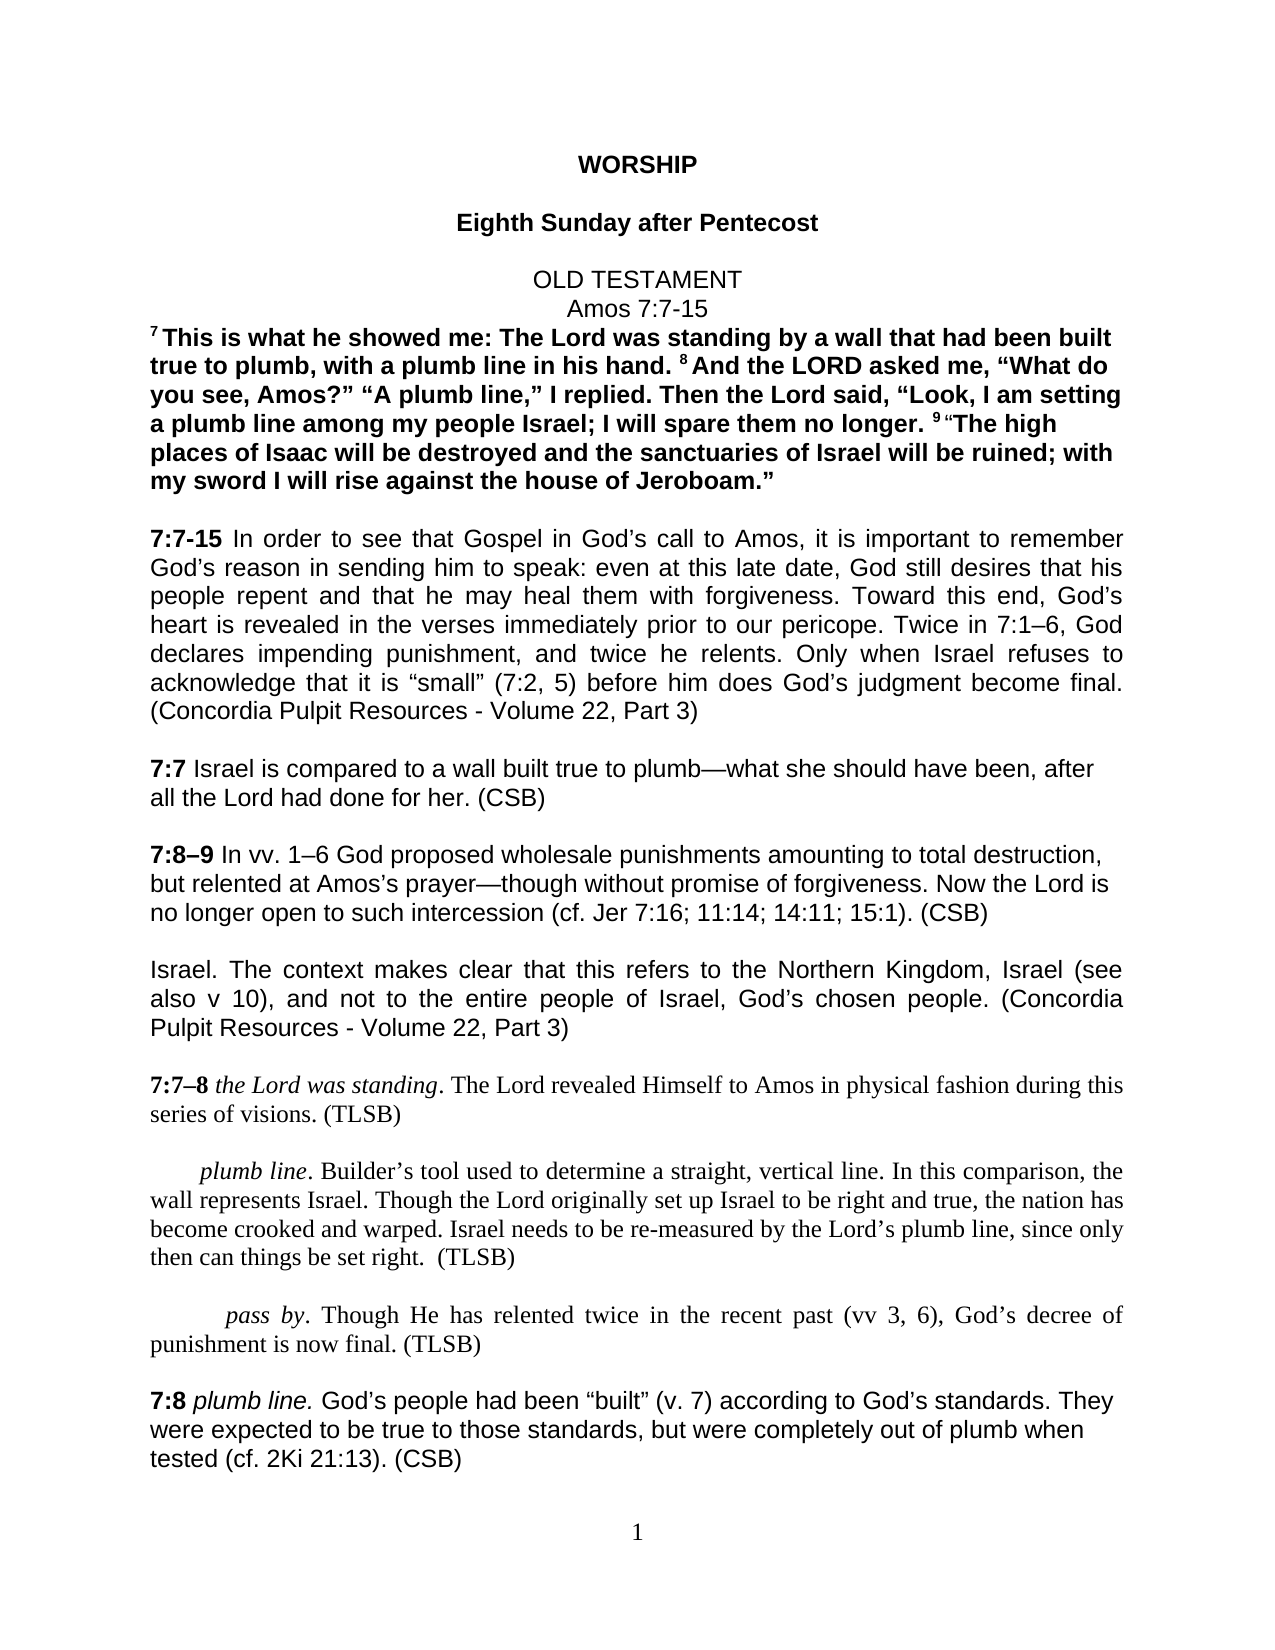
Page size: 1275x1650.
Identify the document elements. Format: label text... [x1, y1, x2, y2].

text pass by. Though He has relented twice in the recent past (vv 3, 6), God’s decree of punishment is now final. (TLSB) [150, 1300, 1125, 1357]
text Amos 7:7-15 [150, 294, 1125, 322]
text Israel. The context makes clear that this refers to the Northern Kingdom, Israel (see also v 10), and not to the entire people of Israel, God’s chosen people. (Concordia Pulpit Resources - Volume 22, Part 3) [150, 955, 1125, 1041]
text 7:7–8 the Lord was standing. The Lord revealed Himself to Amos in physical fashion during this series of visions. (TLSB) [150, 1070, 1125, 1127]
text 7:7 Israel is compared to a wall built true to plumb—what she should have been, after all the Lord had done for her. (CSB) [150, 754, 1125, 811]
text Eighth Sunday after Pentecost [150, 207, 1125, 236]
text plumb line. Builder’s tool used to determine a straight, vertical line. In this comparison, the wall represents Israel. Though the Lord originally set up Israel to be right and true, the nation has become crooked and warped. Israel needs to be re-measured by the Lord’s plumb line, since only then can things be set right. (TLSB) [150, 1156, 1125, 1271]
text 7:8 plumb line. God’s people had been “built” (v. 7) according to God’s standards. They were expected to be true to those standards, but were completely out of plumb when tested (cf. 2Ki 21:13). (CSB) [150, 1386, 1125, 1472]
text 7﻿ This is what he showed me: The Lord was standing by a wall that had been built true to plumb, with a plumb line in his hand. ﻿8﻿ And the LORD asked me, “What do you see, Amos?” “A plumb line,” I replied. Then the Lord said, “Look, I am setting a plumb line among my people Israel; I will spare them no longer. ﻿9﻿ “The high places of Isaac will be destroyed and the sanctuaries of Israel will be ruined; with my sword I will rise against the house of Jeroboam.” [150, 322, 1125, 495]
text WORSHIP [150, 150, 1125, 179]
text 7:7-15 In order to see that Gospel in God’s call to Amos, it is important to remember God’s reason in sending him to speak: even at this late date, God still desires that his people repent and that he may heal them with forgiveness. Toward this end, God’s heart is revealed in the verses immediately prior to our pericope. Twice in 7:1–6, God declares impending punishment, and twice he relents. Only when Israel refuses to acknowledge that it is “small” (7:2, 5) before him does God’s judgment become final. (Concordia Pulpit Resources - Volume 22, Part 3) [150, 524, 1125, 725]
text 7:8–9 In vv. 1–6 God proposed wholesale punishments amounting to total destruction, but relented at Amos’s prayer—though without promise of forgiveness. Now the Lord is no longer open to such intercession (cf. Jer 7:16; 11:14; 14:11; 15:1). (CSB) [150, 840, 1125, 926]
text OLD TESTAMENT [150, 265, 1125, 294]
